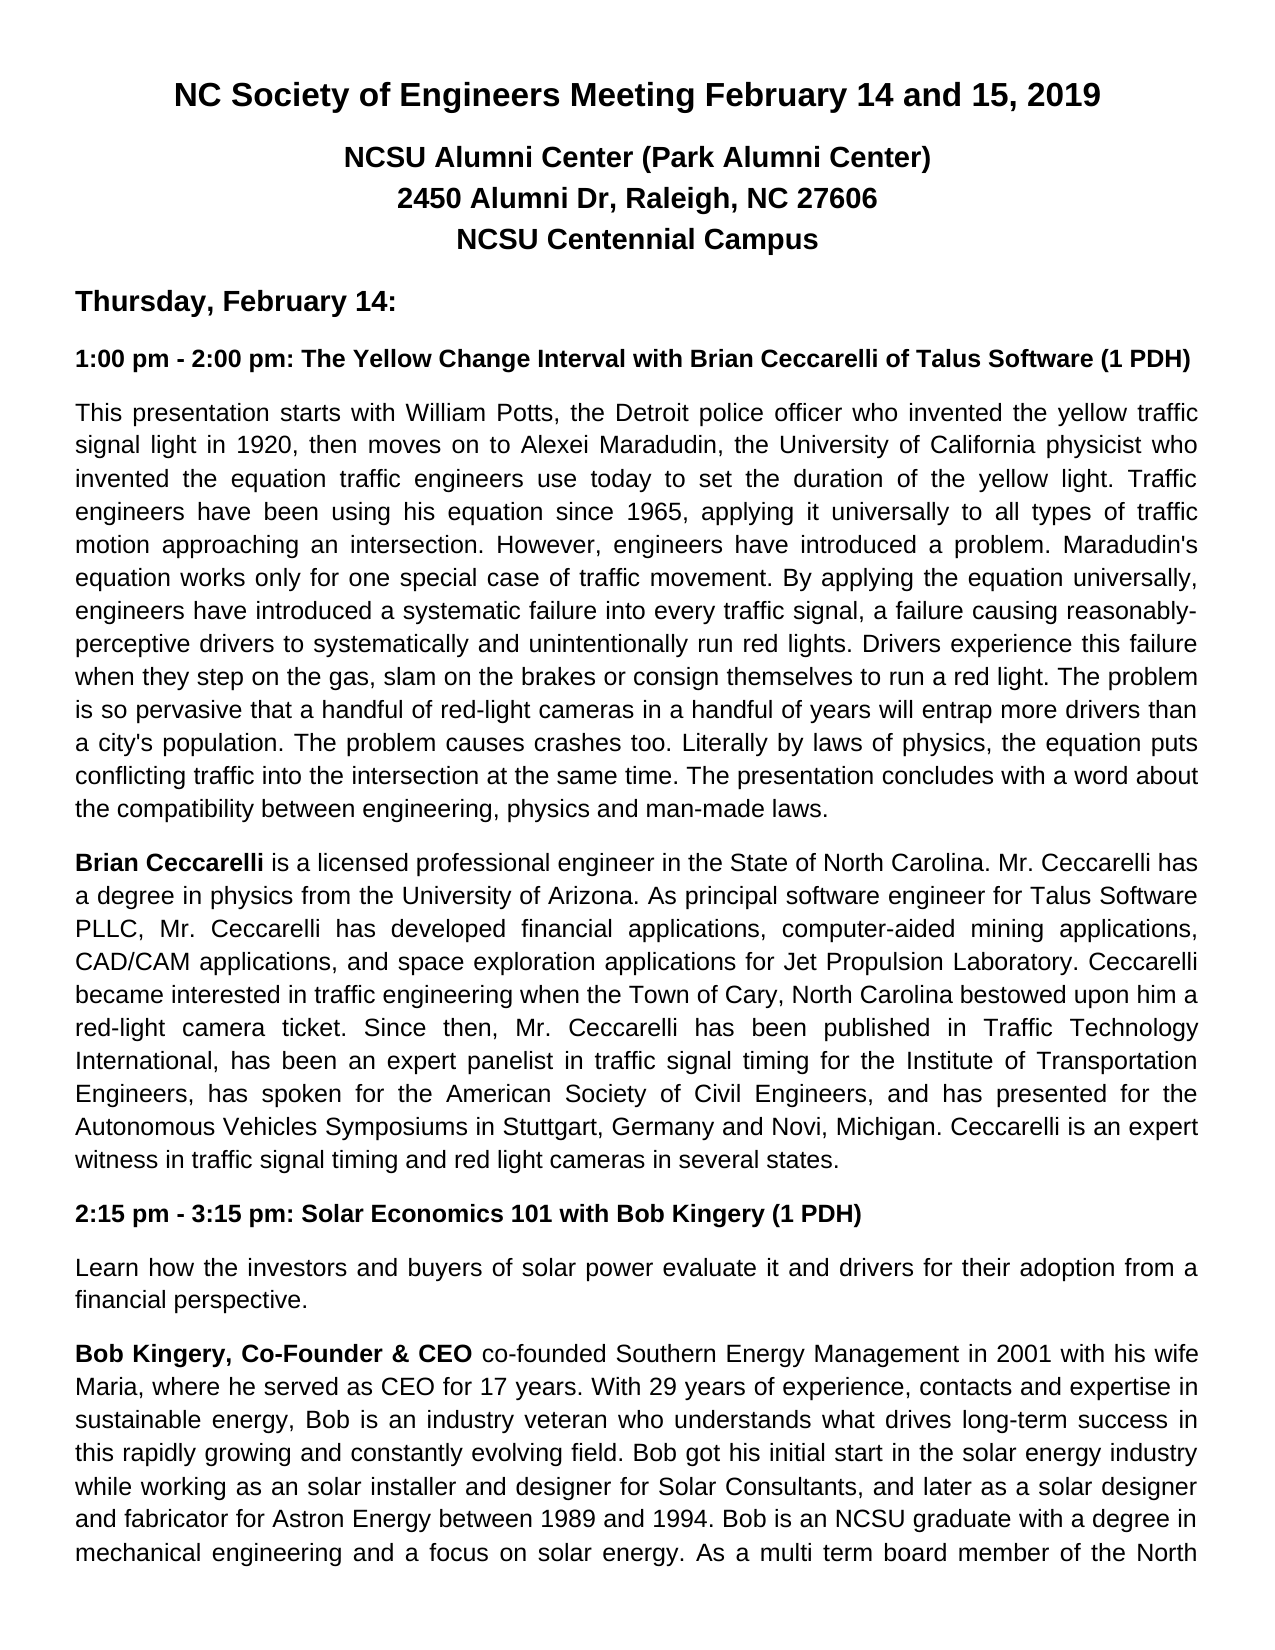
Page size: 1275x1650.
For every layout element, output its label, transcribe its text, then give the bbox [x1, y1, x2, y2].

text Brian Ceccarelli is a licensed professional engineer in the State of North Carolina. Mr. Ceccarelli has a degree in physics from the University of Arizona. As principal software engineer for Talus Software PLLC, Mr. Ceccarelli has developed financial applications, computer-aided mining applications, CAD/CAM applications, and space exploration applications for Jet Propulsion Laboratory. Ceccarelli became interested in traffic engineering when the Town of Cary, North Carolina bestowed upon him a red-light camera ticket. Since then, Mr. Ceccarelli has been published in Traffic Technology International, has been an expert panelist in traffic signal timing for the Institute of Transportation Engineers, has spoken for the American Society of Civil Engineers, and has presented for the Autonomous Vehicles Symposiums in Stuttgart, Germany and Novi, Michigan. Ceccarelli is an expert witness in traffic signal timing and red light cameras in several states. [75, 848, 1200, 1173]
text 1:00 pm - 2:00 pm: The Yellow Change Interval with Brian Ceccarelli of Talus Software (1 PDH) [75, 344, 1200, 372]
text This presentation starts with William Potts, the Detroit police officer who invented the yellow traffic signal light in 1920, then moves on to Alexei Maradudin, the University of California physicist who invented the equation traffic engineers use today to set the duration of the yellow light. Traffic engineers have been using his equation since 1965, applying it universally to all types of traffic motion approaching an intersection. However, engineers have introduced a problem. Maradudin's equation works only for one special case of traffic movement. By applying the equation universally, engineers have introduced a systematic failure into every traffic signal, a failure causing reasonably-perceptive drivers to systematically and unintentionally run red lights. Drivers experience this failure when they step on the gas, slam on the brakes or consign themselves to run a red light. The problem is so pervasive that a handful of red-light cameras in a handful of years will entrap more drivers than a city's population. The problem causes crashes too. Literally by laws of physics, the equation puts conflicting traffic into the intersection at the same time. The presentation concludes with a word about the compatibility between engineering, physics and man-made laws. [75, 397, 1200, 822]
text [75, 1339, 1200, 1566]
text Learn how the investors and buyers of solar power evaluate it and drivers for their adoption from a financial perspective. [75, 1252, 1200, 1314]
text Thursday, February 14: [75, 284, 1200, 318]
text 2:15 pm - 3:15 pm: Solar Economics 101 with Bob Kingery (1 PDH) [75, 1199, 1200, 1227]
text NC Society of Engineers Meeting February 14 and 15, 2019 [75, 75, 1200, 113]
text NCSU Alumni Center (Park Alumni Center) 2450 Alumni Dr, Raleigh, NC 27606 NCSU Centennial Campus [75, 140, 1200, 258]
